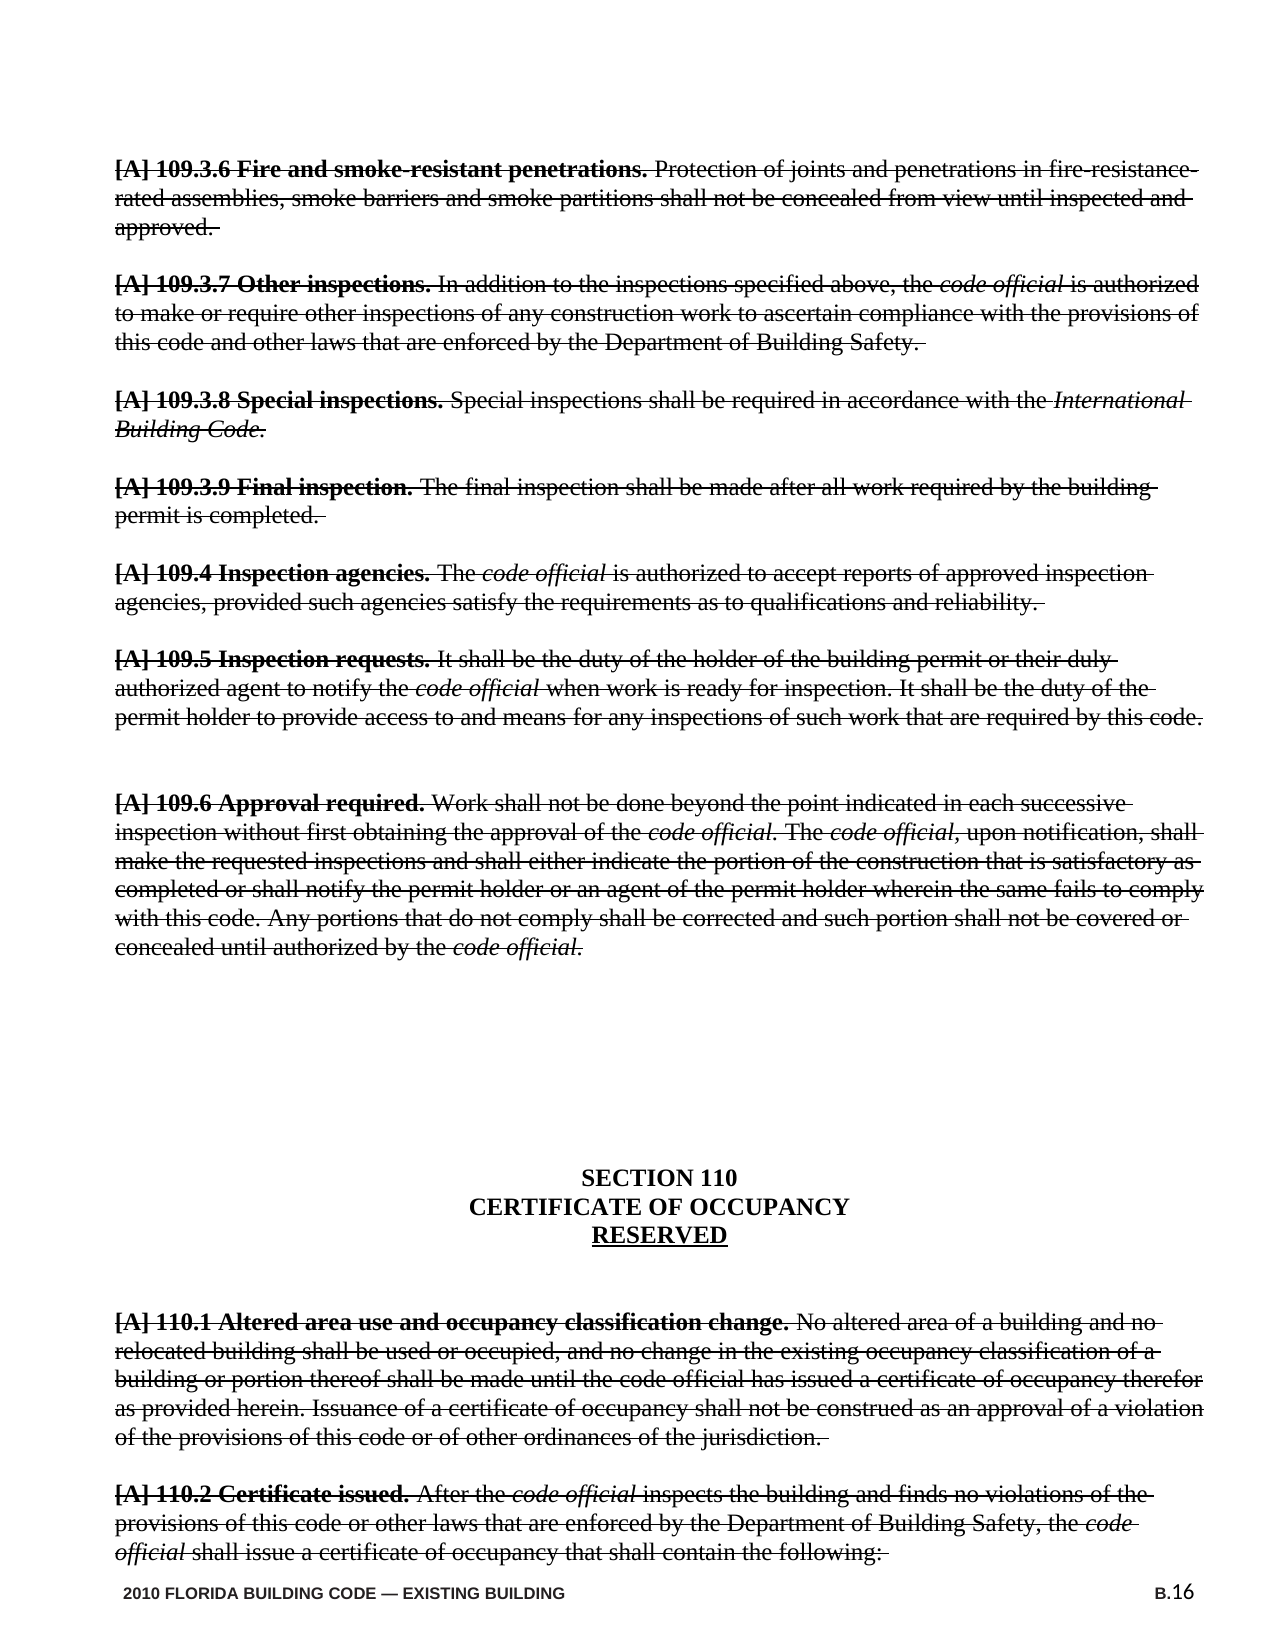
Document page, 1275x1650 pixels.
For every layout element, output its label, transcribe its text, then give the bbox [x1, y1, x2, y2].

text [A] 110.1 Altered area use and occupancy classification change. No altered area of a building and no relocated building shall be used or occupied, and no change in the existing occupancy classification of a building or portion thereof shall be made until the code official has issued a certificate of occupancy therefor as provided herein. Issuance of a certificate of occupancy shall not be construed as an approval of a violation of the provisions of this code or of other ordinances of the jurisdiction. [A] 110.2 Certificate issued. After the code official inspects the building and finds no violations of the provisions of this code or other laws that are enforced by the Department of Building Safety, the code official shall issue a certificate of occupancy that shall contain the following: [114, 1410, 1204, 1566]
text [A] 109.3.7 Other inspections. In addition to the inspections specified above, the code official is authorized to make or require other inspections of any construction work to ascertain compliance with the provisions of this code and other laws that are enforced by the Department of Building Safety. [114, 269, 1204, 356]
text [A] 109.3.8 Special inspections. Special inspections shall be required in accordance with the International Building Code. [114, 385, 1204, 442]
text SECTION 110 [114, 1163, 1204, 1192]
text [A] 109.4 Inspection agencies. The code official is authorized to accept reports of approved inspection agencies, provided such agencies satisfy the requirements as to qualifications and reliability. [A] 109.5 Inspection requests. It shall be the duty of the holder of the building permit or their duly authorized agent to notify the code official when work is ready for inspection. It shall be the duty of the permit holder to provide access to and means for any inspections of such work that are required by this code. [A] 109.6 Approval required. Work shall not be done beyond the point indicated in each successive inspection without first obtaining the approval of the code official. The code official, upon notification, shall make the requested inspections and shall either indicate the portion of the construction that is satisfactory as completed or shall notify the permit holder or an agent of the permit holder wherein the same fails to comply with this code. Any portions that do not comply shall be corrected and such portion shall not be covered or concealed until authorized by the code official. [114, 891, 1204, 961]
text RESERVED [114, 1220, 1204, 1278]
text [A] 109.4 Inspection agencies. The code official is authorized to accept reports of approved inspection agencies, provided such agencies satisfy the requirements as to qualifications and reliability. [A] 109.5 Inspection requests. It shall be the duty of the holder of the building permit or their duly authorized agent to notify the code official when work is ready for inspection. It shall be the duty of the permit holder to provide access to and means for any inspections of such work that are required by this code. [A] 109.6 Approval required. Work shall not be done beyond the point indicated in each successive inspection without first obtaining the approval of the code official. The code official, upon notification, shall make the requested inspections and shall either indicate the portion of the construction that is satisfactory as completed or shall notify the permit holder or an agent of the permit holder wherein the same fails to comply with this code. Any portions that do not comply shall be corrected and such portion shall not be covered or concealed until authorized by the code official. [114, 558, 1204, 833]
text [A] 109.3.9 Final inspection. The final inspection shall be made after all work required by the building permit is completed. [114, 472, 1204, 529]
text [A] 109.3.6 Fire and smoke-resistant penetrations. Protection of joints and penetrations in fire-resistance-rated assemblies, smoke barriers and smoke partitions shall not be concealed from view until inspected and approved. [114, 154, 1204, 240]
text CERTIFICATE OF OCCUPANCY [114, 1192, 1204, 1220]
text [A] 110.1 Altered area use and occupancy classification change. No altered area of a building and no relocated building shall be used or occupied, and no change in the existing occupancy classification of a building or portion thereof shall be made until the code official has issued a certificate of occupancy therefor as provided herein. Issuance of a certificate of occupancy shall not be construed as an approval of a violation of the provisions of this code or of other ordinances of the jurisdiction. [A] 110.2 Certificate issued. After the code official inspects the building and finds no violations of the provisions of this code or other laws that are enforced by the Department of Building Safety, the code official shall issue a certificate of occupancy that shall contain the following: [114, 1307, 1204, 1409]
